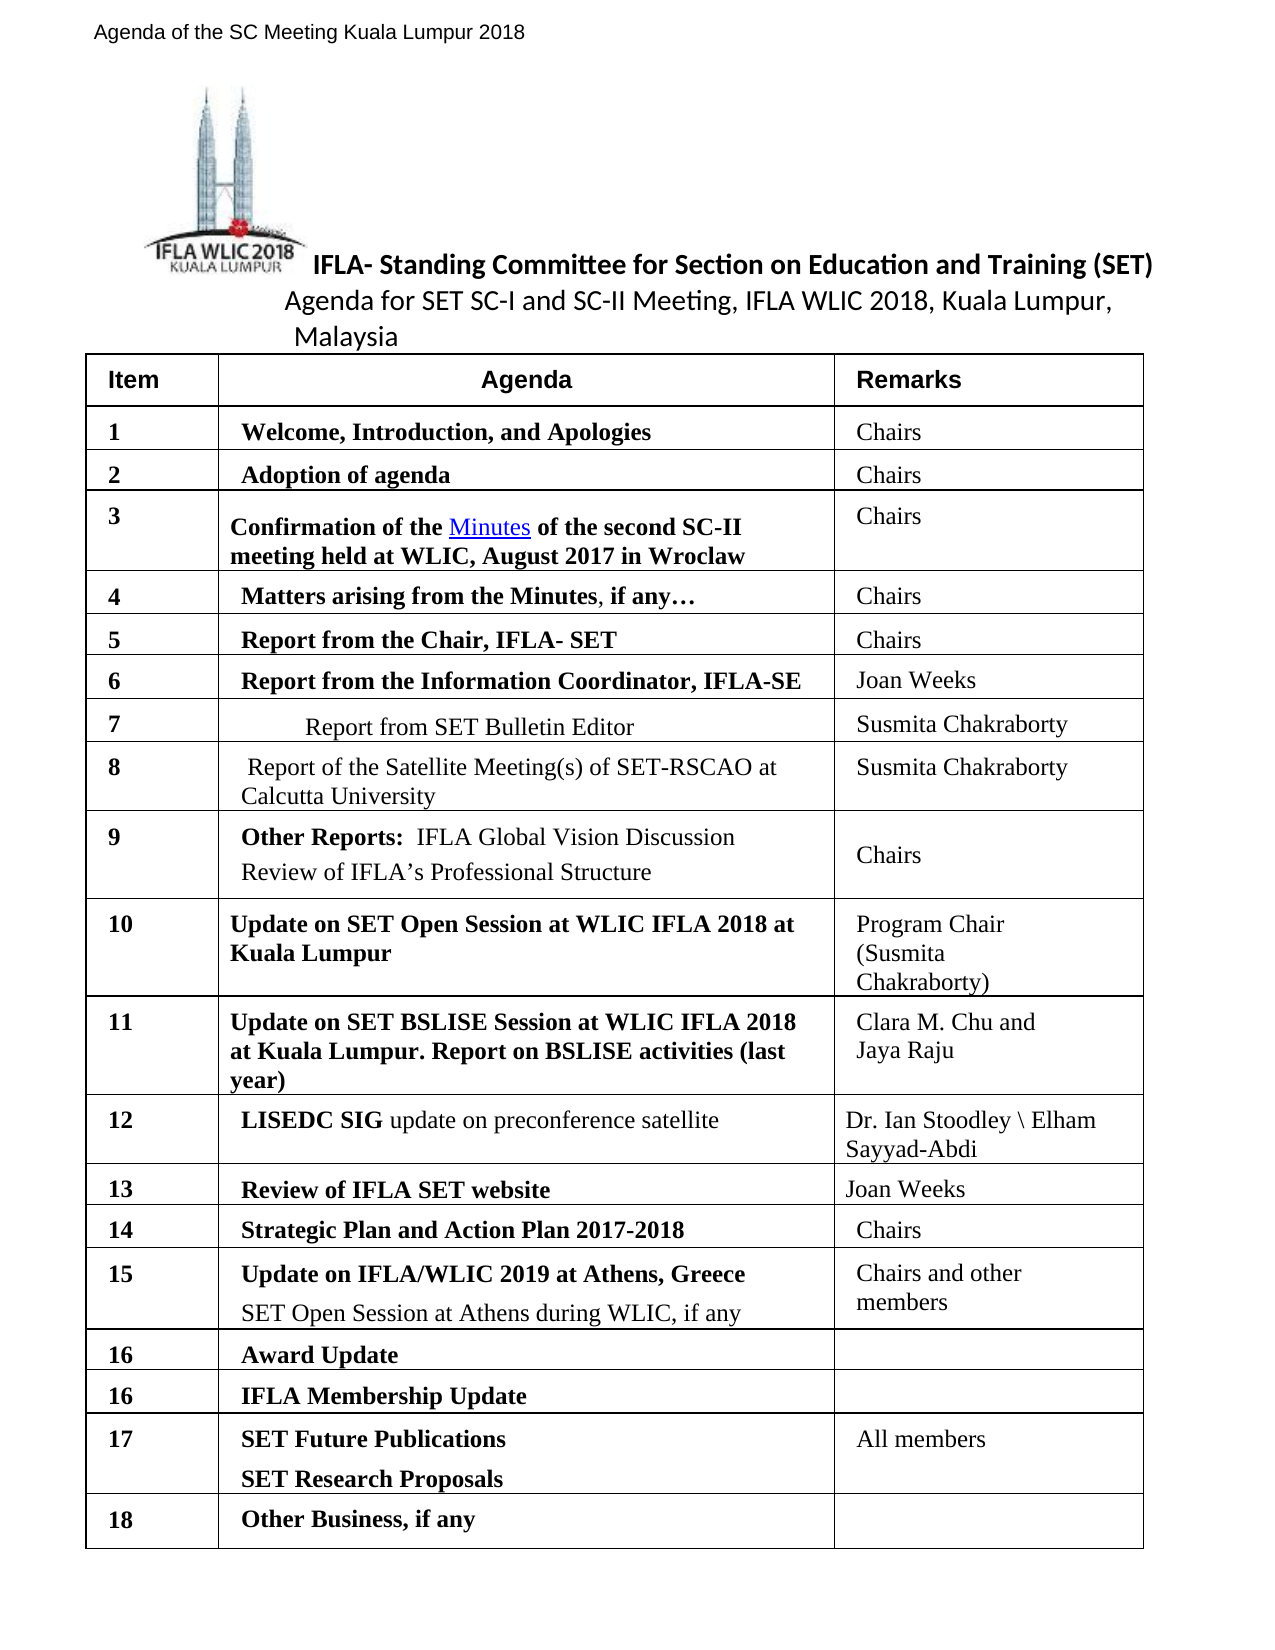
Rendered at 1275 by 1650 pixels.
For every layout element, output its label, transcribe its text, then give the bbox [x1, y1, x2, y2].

table_cell Susmita Chakraborty [835, 699, 1143, 741]
table_cell [835, 1330, 1143, 1369]
table_header Remarks [835, 355, 1143, 405]
table_cell Chairs [835, 450, 1143, 489]
table_cell Joan Weeks [835, 1164, 1143, 1203]
table_cell Dr. Ian Stoodley \ Elham Sayyad-Abdi [835, 1095, 1143, 1163]
table_cell Susmita Chakraborty [835, 742, 1143, 810]
table_cell 10 [87, 899, 218, 995]
table_cell Report from the Chair, IFLA- SET [219, 614, 834, 654]
table_cell Report of the Satellite Meeting(s) of SET-RSCAO at Calcutta University [219, 742, 834, 810]
table_cell 18 [87, 1494, 218, 1547]
table_cell 5 [87, 614, 218, 654]
table_cell 16 [87, 1330, 218, 1369]
table_cell 6 [87, 655, 218, 698]
table_cell 13 [87, 1164, 218, 1203]
table_cell Update on IFLA/WLIC 2019 at Athens, Greece SET Open Session at Athens during WLIC, if any [219, 1248, 834, 1328]
table_cell Chairs and other members [835, 1248, 1143, 1328]
text Agenda for SET SC-I and SC-II Meeting, IFLA WLIC 2018, Kuala Lumpur, Malaysia [225, 282, 1200, 353]
table_cell Award Update [219, 1330, 834, 1369]
table_cell 1 [87, 407, 218, 449]
table_cell Chairs [835, 407, 1143, 449]
table_cell 16 [87, 1370, 218, 1412]
table_cell Chairs [835, 1205, 1143, 1247]
table_cell SET Future Publications SET Research Proposals [219, 1414, 834, 1492]
table_cell Joan Weeks [835, 655, 1143, 698]
picture [143, 85, 308, 275]
table_cell 7 [87, 699, 218, 741]
table_cell Report from SET Bulletin Editor [219, 699, 834, 741]
table_cell Chairs [835, 571, 1143, 613]
table_cell Report from the Information Coordinator, IFLA-SE [219, 655, 834, 698]
table_cell 2 [87, 450, 218, 489]
table_cell Other Business, if any [219, 1494, 834, 1547]
table_cell Clara M. Chu and Jaya Raju [835, 997, 1143, 1093]
table_cell Chairs [835, 491, 1143, 570]
table_cell 12 [87, 1095, 218, 1163]
table_cell 15 [87, 1248, 218, 1328]
table_cell 14 [87, 1205, 218, 1247]
table_cell Chairs [835, 811, 1143, 897]
table_cell Matters arising from the Minutes, if any… [219, 571, 834, 613]
table_cell Strategic Plan and Action Plan 2017-2018 [219, 1205, 834, 1247]
table_cell 9 [87, 811, 218, 897]
table_cell 3 [87, 491, 218, 570]
table_cell Update on SET Open Session at WLIC IFLA 2018 at Kuala Lumpur [219, 899, 834, 995]
table_cell Chairs [835, 614, 1143, 654]
table_header Item [87, 355, 218, 405]
table_cell Confirmation of the Minutes of the second SC-II meeting held at WLIC, August 2017 in Wroclaw [219, 491, 834, 570]
table_cell Review of IFLA SET website [219, 1164, 834, 1203]
table_cell All members [835, 1414, 1143, 1492]
table_cell [835, 1370, 1143, 1412]
table_cell IFLA Membership Update [219, 1370, 834, 1412]
table_cell 4 [87, 571, 218, 613]
table_cell Program Chair (Susmita Chakraborty) [835, 899, 1143, 995]
table_cell 17 [87, 1414, 218, 1492]
table_cell Adoption of agenda [219, 450, 834, 489]
text IFLA- Standing Committee for Section on Education and Training (SET) [143, 86, 1200, 282]
table_header Agenda [219, 355, 834, 405]
table_cell [835, 1494, 1143, 1547]
table_cell 11 [87, 997, 218, 1093]
table_cell Update on SET BSLISE Session at WLIC IFLA 2018 at Kuala Lumpur. Report on BSLISE activities (last year) [219, 997, 834, 1093]
table_cell LISEDC SIG update on preconference satellite [219, 1095, 834, 1163]
table_cell 8 [87, 742, 218, 810]
table_cell Other Reports: IFLA Global Vision Discussion Review of IFLA’s Professional Structure [219, 811, 834, 897]
table_cell Welcome, Introduction, and Apologies [219, 407, 834, 449]
